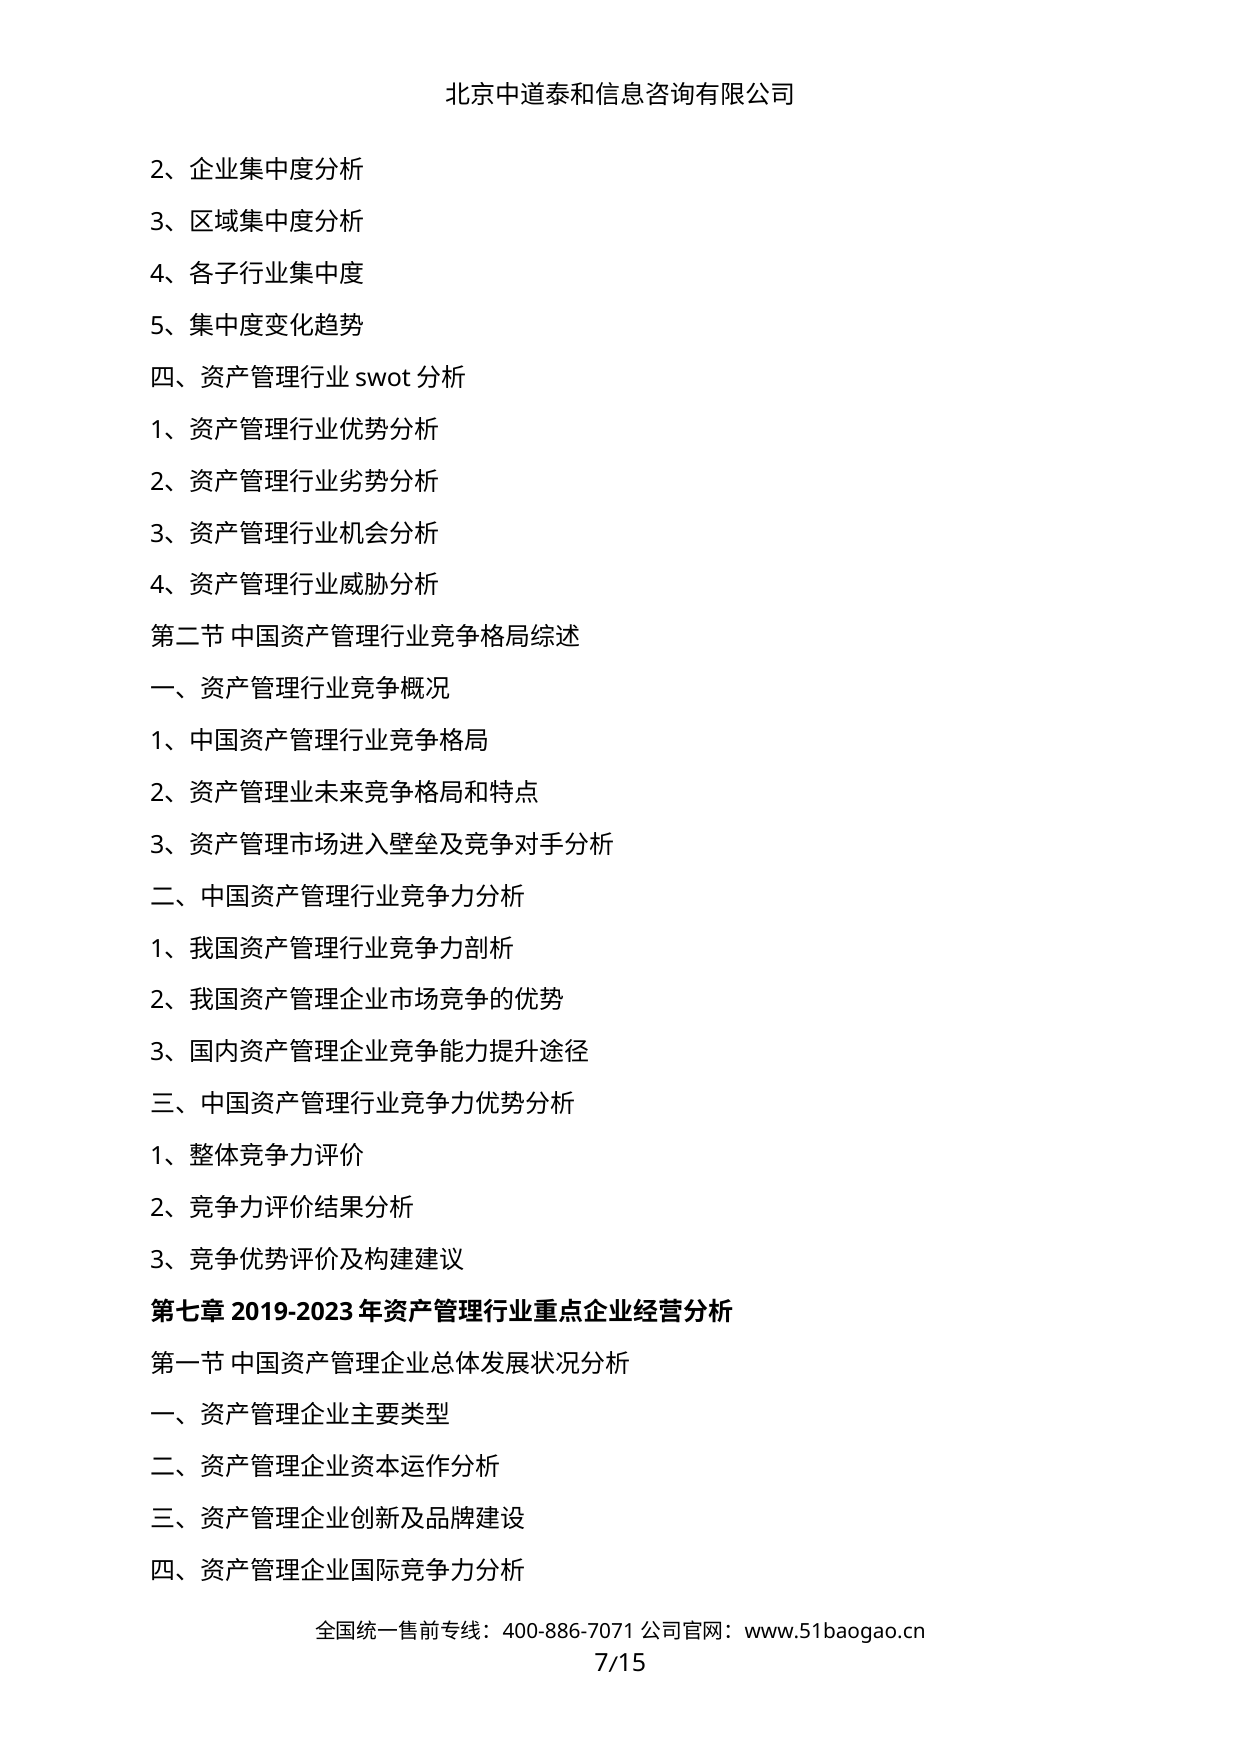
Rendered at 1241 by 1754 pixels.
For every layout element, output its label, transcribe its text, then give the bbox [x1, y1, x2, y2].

text 2、资产管理行业劣势分析 [150, 461, 1090, 497]
text 5、集中度变化趋势 [150, 306, 1090, 342]
text 4、资产管理行业威胁分析 [150, 565, 1090, 601]
text 2、资产管理业未来竞争格局和特点 [150, 772, 1090, 809]
text 一、资产管理企业主要类型 [150, 1395, 1090, 1431]
text 四、资产管理企业国际竞争力分析 [150, 1551, 1090, 1587]
text 三、资产管理企业创新及品牌建设 [150, 1499, 1090, 1535]
text 3、国内资产管理企业竞争能力提升途径 [150, 1032, 1090, 1068]
text 4、各子行业集中度 [150, 254, 1090, 290]
text 四、资产管理行业swot分析 [150, 357, 1090, 394]
text 1、中国资产管理行业竞争格局 [150, 721, 1090, 757]
text 3、资产管理行业机会分析 [150, 513, 1090, 549]
text 第二节 中国资产管理行业竞争格局综述 [150, 617, 1090, 653]
text 第一节 中国资产管理企业总体发展状况分析 [150, 1343, 1090, 1379]
text 1、整体竞争力评价 [150, 1136, 1090, 1172]
text 2、企业集中度分析 [150, 150, 1090, 186]
text 1、资产管理行业优势分析 [150, 409, 1090, 446]
text 3、资产管理市场进入壁垒及竞争对手分析 [150, 824, 1090, 861]
text 2、我国资产管理企业市场竞争的优势 [150, 980, 1090, 1016]
text 一、资产管理行业竞争概况 [150, 669, 1090, 705]
text 二、中国资产管理行业竞争力分析 [150, 876, 1090, 912]
text 2、竞争力评价结果分析 [150, 1187, 1090, 1224]
text 第七章 2019-2023年资产管理行业重点企业经营分析 [150, 1291, 1090, 1327]
text 3、区域集中度分析 [150, 202, 1090, 238]
text 三、中国资产管理行业竞争力优势分析 [150, 1084, 1090, 1120]
text 3、竞争优势评价及构建建议 [150, 1239, 1090, 1276]
text 1、我国资产管理行业竞争力剖析 [150, 928, 1090, 964]
text 二、资产管理企业资本运作分析 [150, 1447, 1090, 1483]
